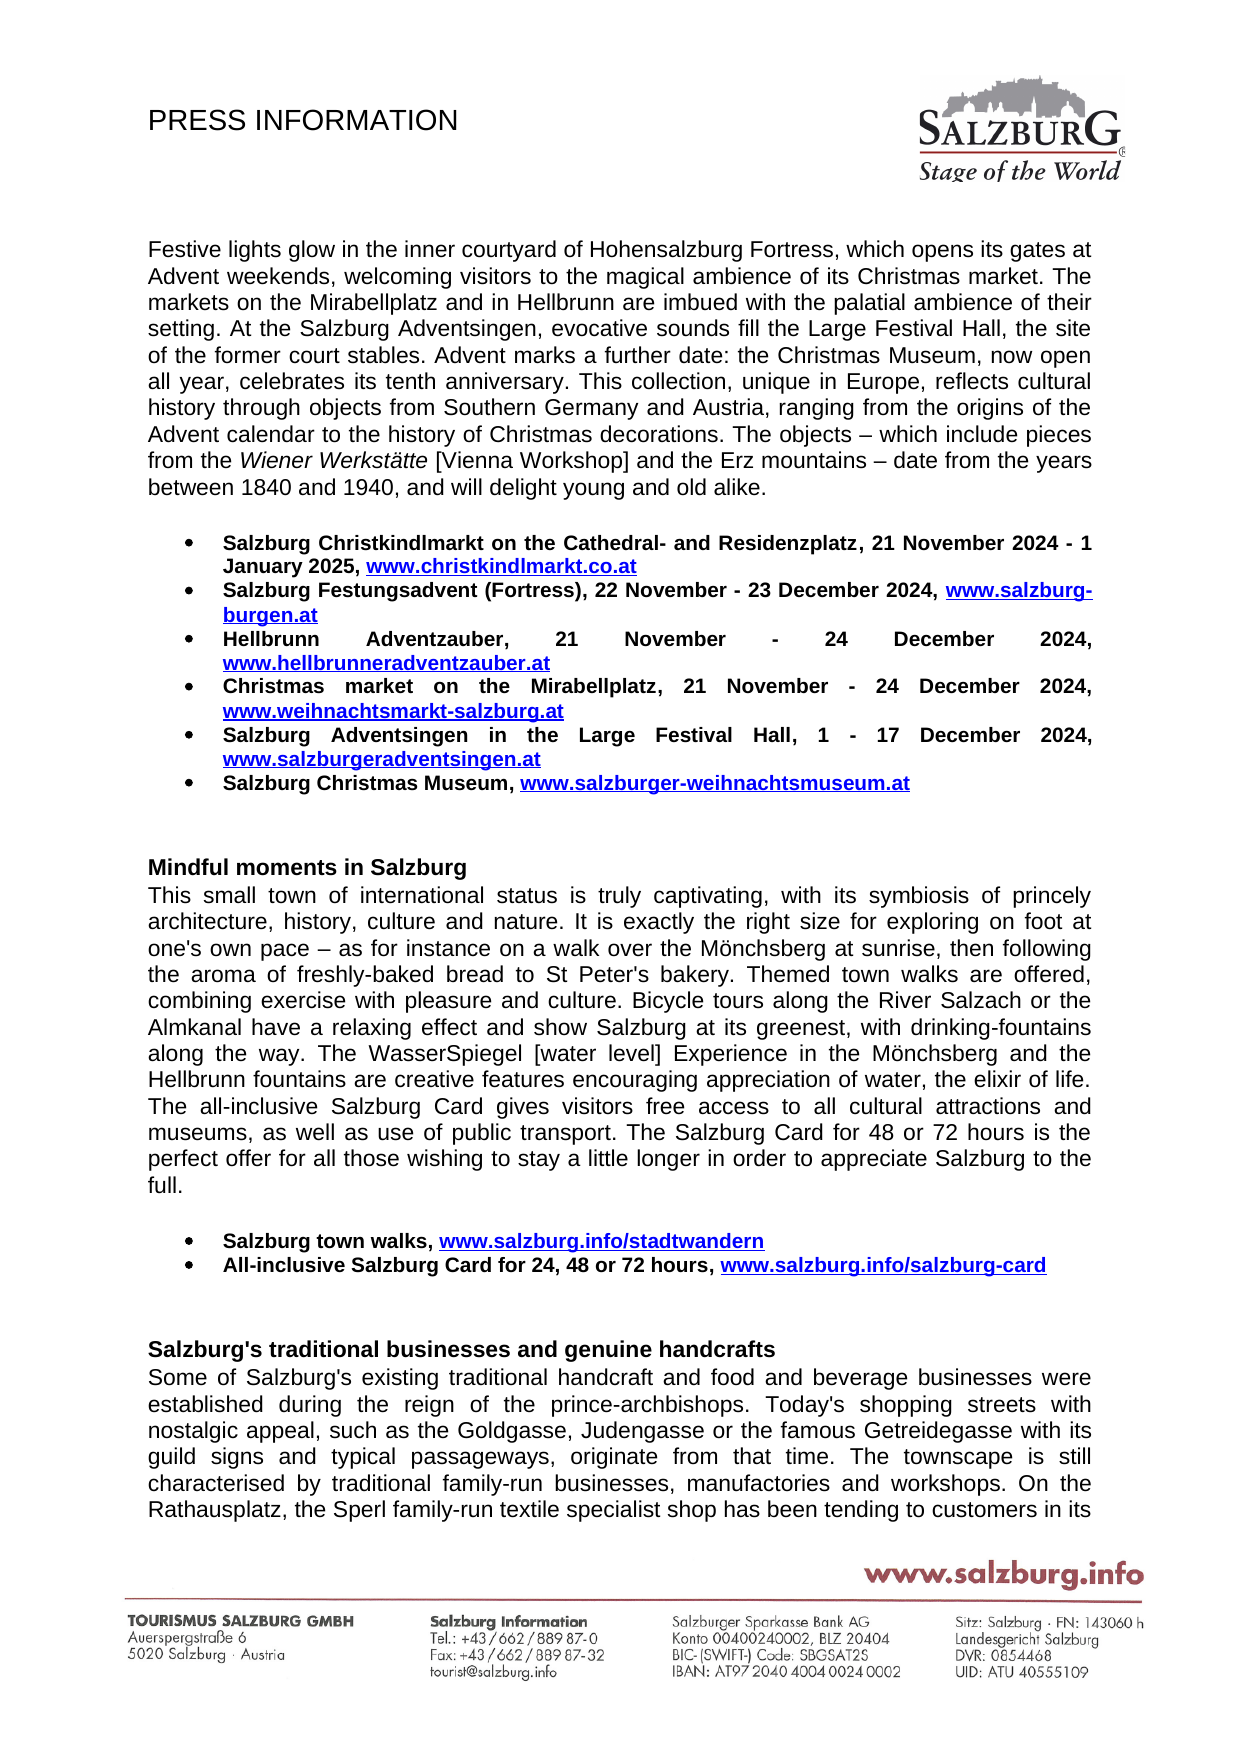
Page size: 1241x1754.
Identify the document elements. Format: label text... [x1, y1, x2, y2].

list All-inclusive Salzburg Card for 24, 48 or 72 hours, www.salzburg.info/salzburg-card [185, 1253, 1092, 1277]
text Salzburg's traditional businesses and genuine handcrafts [148, 1336, 1092, 1362]
list Salzburg town walks, www.salzburg.info/stadtwandern [185, 1229, 1092, 1253]
list Salzburg Festungsadvent (Fortress), 22 November - 23 December 2024, www.salzburg-burgen.at [185, 578, 1092, 626]
list Salzburg Christmas Museum, www.salzburger-weihnachtsmuseum.at [185, 770, 1092, 794]
list Hellbrunn Adventzauber, 21 November - 24 December 2024, www.hellbrunneradventzauber.at [185, 626, 1092, 674]
text Mindful moments in Salzburg [148, 853, 1092, 880]
list Salzburg Adventsingen in the Large Festival Hall, 1 - 17 December 2024, www.salzburgeradventsingen.at [185, 722, 1092, 770]
list Salzburg Christkindlmarkt on the Cathedral- and Residenzplatz, 21 November 2024 - 1 January 2025, www.christkindlmarkt.co.at [185, 530, 1092, 578]
text This small town of international status is truly captivating, with its symbiosis of princely architecture, history, culture and nature. It is exactly the right size for exploring on foot at one's own pace – as for instance on a walk over the Mönchsberg at sunrise, then following the aroma of freshly-baked bread to St Peter's bakery. Themed town walks are offered, combining exercise with pleasure and culture. Bicycle tours along the River Salzach or the Almkanal have a relaxing effect and show Salzburg at its greenest, with drinking-fountains along the way. The WasserSpiegel [water level] Experience in the Mönchsberg and the Hellbrunn fountains are creative features encouraging appreciation of water, the elixir of life. The all-inclusive Salzburg Card gives visitors free access to all cultural attractions and museums, as well as use of public transport. The Salzburg Card for 48 or 72 hours is the perfect offer for all those wishing to stay a little longer in order to appreciate Salzburg to the full. [148, 882, 1092, 1198]
picture [918, 75, 1125, 182]
list Christmas market on the Mirabellplatz, 21 November - 24 December 2024, www.weihnachtsmarkt-salzburg.at [185, 674, 1092, 722]
